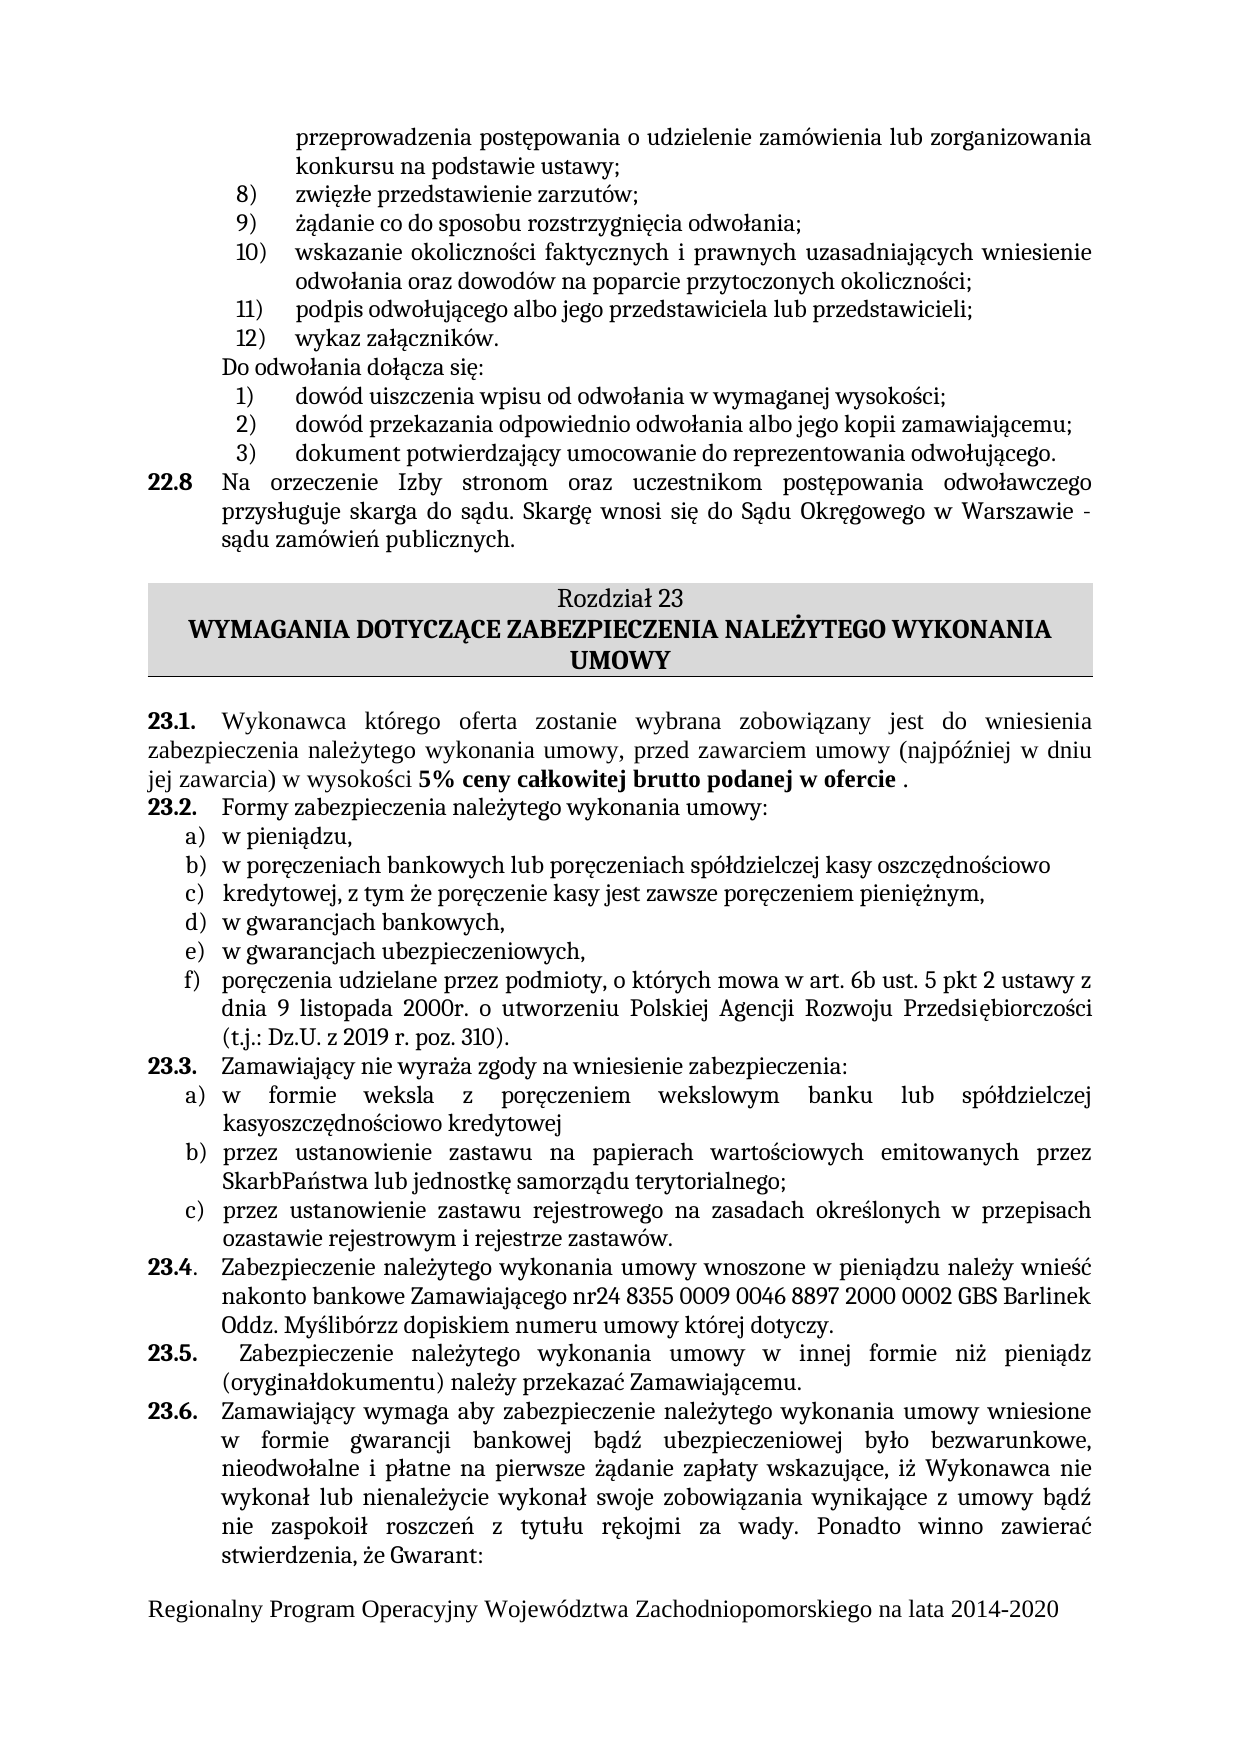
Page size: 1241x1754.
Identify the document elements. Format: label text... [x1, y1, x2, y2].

text 23.2. Formy zabezpieczenia należytego wykonania umowy: [148, 793, 1093, 822]
list 10) wskazanie okoliczności faktycznych i prawnych uzasadniających wniesienie odwołania oraz dowodów na poparcie przytoczonych okoliczności; [236, 238, 1093, 295]
list w gwarancjach ubezpieczeniowych, [185, 937, 1093, 966]
text Do odwołania dołącza się: [148, 353, 1093, 382]
list 8) zwięzłe przedstawienie zarzutów; [236, 180, 1093, 209]
text 23.6. Zamawiający wymaga aby zabezpieczenie należytego wykonania umowy wniesione w formie gwarancji bankowej bądź ubezpieczeniowej było bezwarunkowe, nieodwołalne i płatne na pierwsze żądanie zapłaty wskazujące, iż Wykonawca nie wykonał lub nienależycie wykonał swoje zobowiązania wynikające z umowy bądź nie zaspokoił roszczeń z tytułu rękojmi za wady. Ponadto winno zawierać stwierdzenia, że Gwarant: [148, 1397, 1093, 1569]
list 9) żądanie co do sposobu rozstrzygnięcia odwołania; [236, 209, 1093, 238]
list przez ustanowienie zastawu rejestrowego na zasadach określonych w przepisach ozastawie rejestrowym i rejestrze zastawów. [185, 1196, 1093, 1253]
list 2) dowód przekazania odpowiednio odwołania albo jego kopii zamawiającemu; [236, 410, 1093, 439]
list przez ustanowienie zastawu na papierach wartościowych emitowanych przez SkarbPaństwa lub jednostkę samorządu terytorialnego; [185, 1138, 1093, 1196]
list 1) dowód uiszczenia wpisu od odwołania w wymaganej wysokości; [236, 382, 1093, 410]
text 23.5. Zabezpieczenie należytego wykonania umowy w innej formie niż pieniądz (oryginałdokumentu) należy przekazać Zamawiającemu. [148, 1339, 1093, 1397]
list 11) podpis odwołującego albo jego przedstawiciela lub przedstawicieli; [236, 295, 1093, 324]
list Na orzeczenie Izby stronom oraz uczestnikom postępowania odwoławczego przysługuje skarga do sądu. Skargę wnosi się do Sądu Okręgowego w Warszawie - sądu zamówień publicznych. [148, 468, 1093, 554]
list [236, 123, 1093, 180]
list w pieniądzu, [185, 822, 1093, 851]
table_header Rozdział 23 WYMAGANIA DOTYCZĄCE ZABEZPIECZENIA NALEŻYTEGO WYKONANIA UMOWY [148, 583, 1093, 676]
list w poręczeniach bankowych lub poręczeniach spółdzielczej kasy oszczędnościowo [185, 851, 1093, 879]
list 3) dokument potwierdzający umocowanie do reprezentowania odwołującego. [236, 439, 1093, 468]
text 23.1. Wykonawca którego oferta zostanie wybrana zobowiązany jest do wniesienia zabezpieczenia należytego wykonania umowy, przed zawarciem umowy (najpóźniej w dniu jej zawarcia) w wysokości 5% ceny całkowitej brutto podanej w ofercie . [148, 706, 1093, 793]
list w gwarancjach bankowych, [185, 908, 1093, 937]
list poręczenia udzielane przez podmioty, o których mowa w art. 6b ust. 5 pkt 2 ustawy z dnia 9 listopada 2000r. o utworzeniu Polskiej Agencji Rozwoju Przedsiębiorczości (t.j.: Dz.U. z 2019 r. poz. 310). [184, 966, 1093, 1052]
list 12) wykaz załączników. [236, 324, 1093, 353]
text 23.4. Zabezpieczenie należytego wykonania umowy wnoszone w pieniądzu należy wnieść nakonto bankowe Zamawiającego nr24 8355 0009 0046 8897 2000 0002 GBS Barlinek Oddz. Myślibórzz dopiskiem numeru umowy której dotyczy. [148, 1253, 1093, 1339]
list w formie weksla z poręczeniem wekslowym banku lub spółdzielczej kasyoszczędnościowo kredytowej [185, 1081, 1093, 1138]
list kredytowej, z tym że poręczenie kasy jest zawsze poręczeniem pieniężnym, [185, 879, 1093, 908]
text 23.3. Zamawiający nie wyraża zgody na wniesienie zabezpieczenia: [148, 1052, 1093, 1081]
